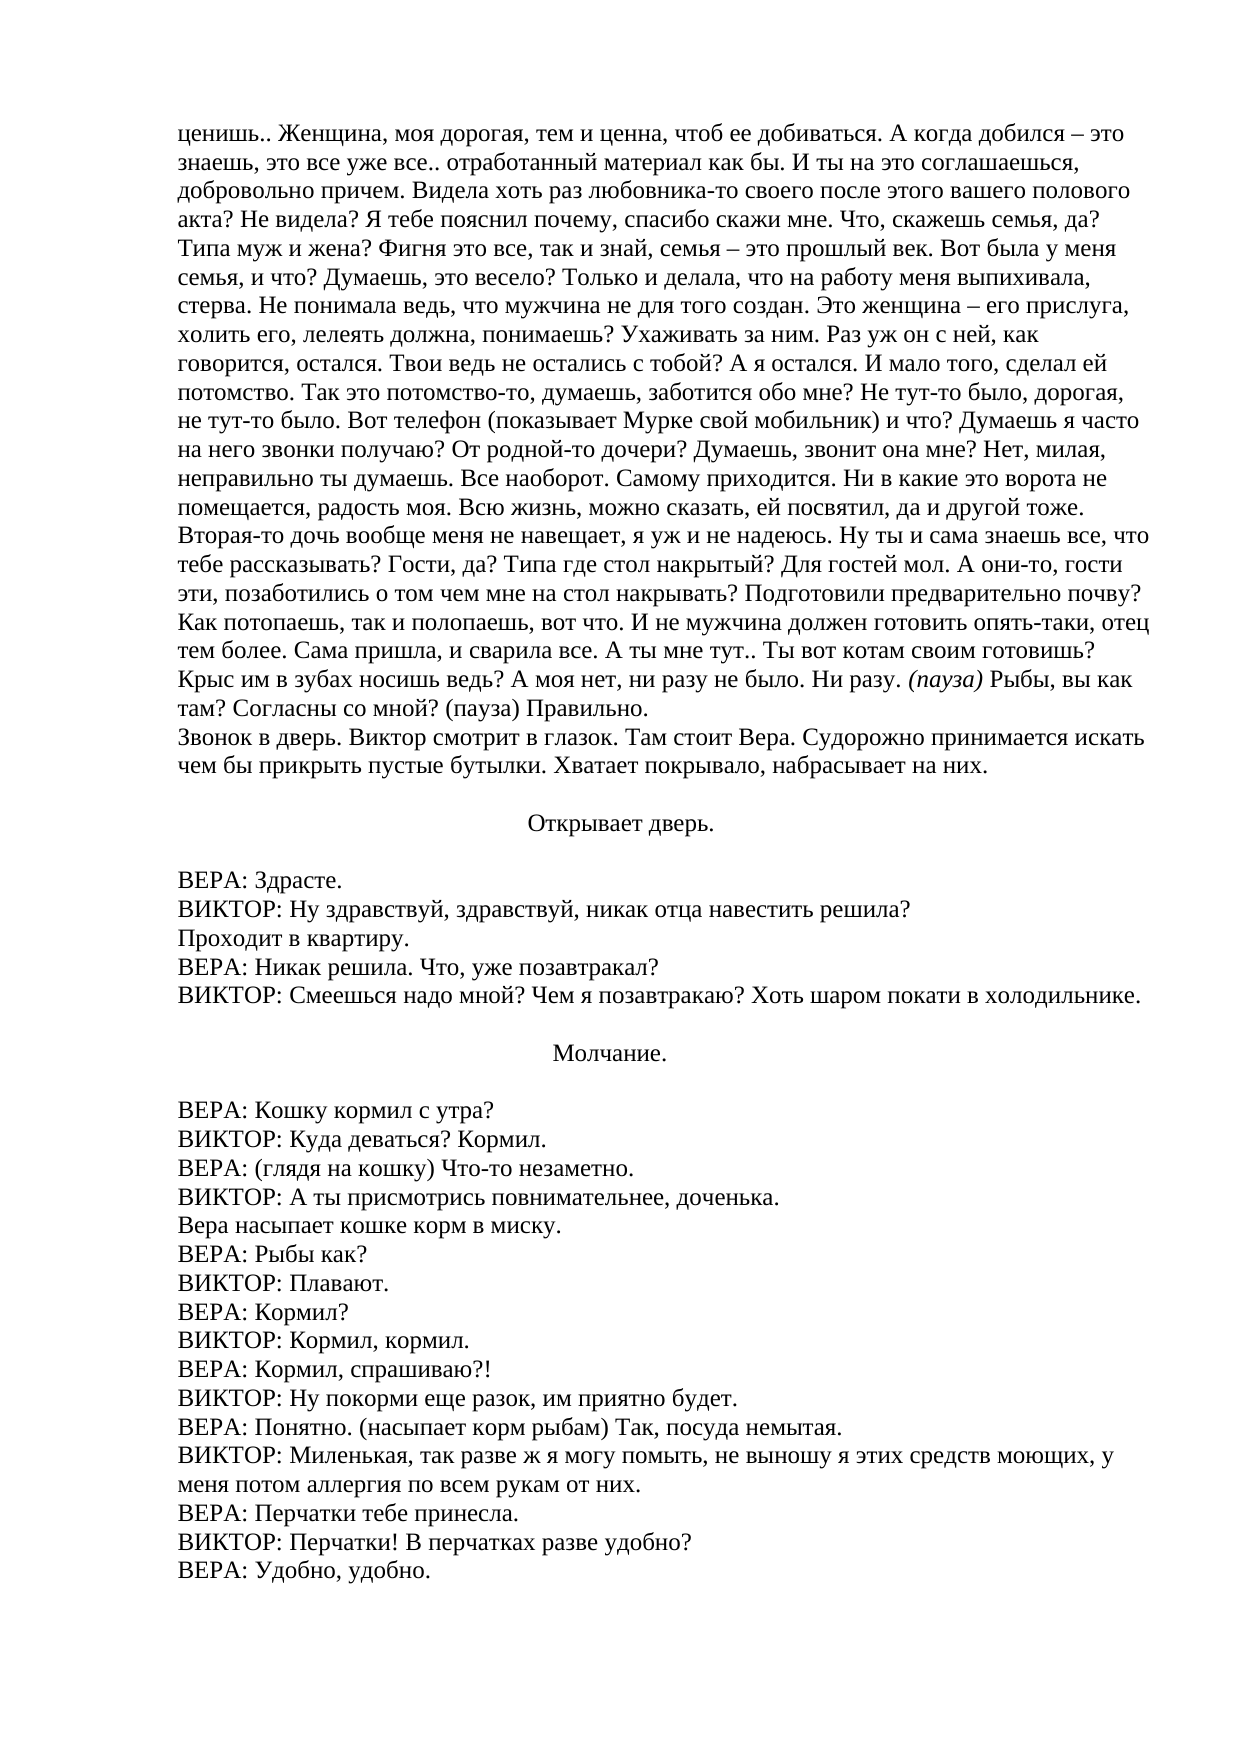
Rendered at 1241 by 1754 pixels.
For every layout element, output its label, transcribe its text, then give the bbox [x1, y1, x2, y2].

text Молчание. [177, 1038, 1152, 1067]
text ВЕРА: Кормил? [177, 1297, 1152, 1326]
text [177, 118, 1152, 722]
text ВИКТОР: Плавают. [177, 1268, 1152, 1297]
text ВИКТОР: Ну здравствуй, здравствуй, никак отца навестить решила? [177, 894, 1152, 923]
text ВЕРА: Понятно. (насыпает корм рыбам) Так, посуда немытая. [177, 1412, 1152, 1441]
text ВЕРА: Никак решила. Что, уже позавтракал? [177, 952, 1152, 981]
text ВЕРА: Перчатки тебе принесла. [177, 1498, 1152, 1527]
text ВЕРА: Кормил, спрашиваю?! [177, 1354, 1152, 1383]
text Открывает дверь. [177, 808, 1152, 837]
text ВИКТОР: Миленькая, так разве ж я могу помыть, не выношу я этих средств моющих, у меня потом аллергия по всем рукам от них. [177, 1441, 1152, 1498]
text Звонок в дверь. Виктор смотрит в глазок. Там стоит Вера. Судорожно принимается искать чем бы прикрыть пустые бутылки. Хватает покрывало, набрасывает на них. [177, 722, 1152, 779]
text Проходит в квартиру. [177, 923, 1152, 952]
text ВИКТОР: Смеешься надо мной? Чем я позавтракаю? Хоть шаром покати в холодильнике. [177, 981, 1152, 1009]
text ВИКТОР: Кормил, кормил. [177, 1326, 1152, 1354]
text ВИКТОР: Перчатки! В перчатках разве удобно? [177, 1527, 1152, 1556]
text ВИКТОР: Куда деваться? Кормил. [177, 1124, 1152, 1153]
text ВЕРА: Удобно, удобно. [177, 1556, 1152, 1584]
text ВИКТОР: А ты присмотрись повнимательнее, доченька. [177, 1182, 1152, 1211]
text ВЕРА: Кошку кормил с утра? [177, 1096, 1152, 1124]
text ВИКТОР: Ну покорми еще разок, им приятно будет. [177, 1383, 1152, 1412]
text Вера насыпает кошке корм в миску. [177, 1211, 1152, 1239]
text ВЕРА: Здрасте. [177, 866, 1152, 894]
text ВЕРА: Рыбы как? [177, 1239, 1152, 1268]
text ВЕРА: (глядя на кошку) Что-то незаметно. [177, 1153, 1152, 1182]
